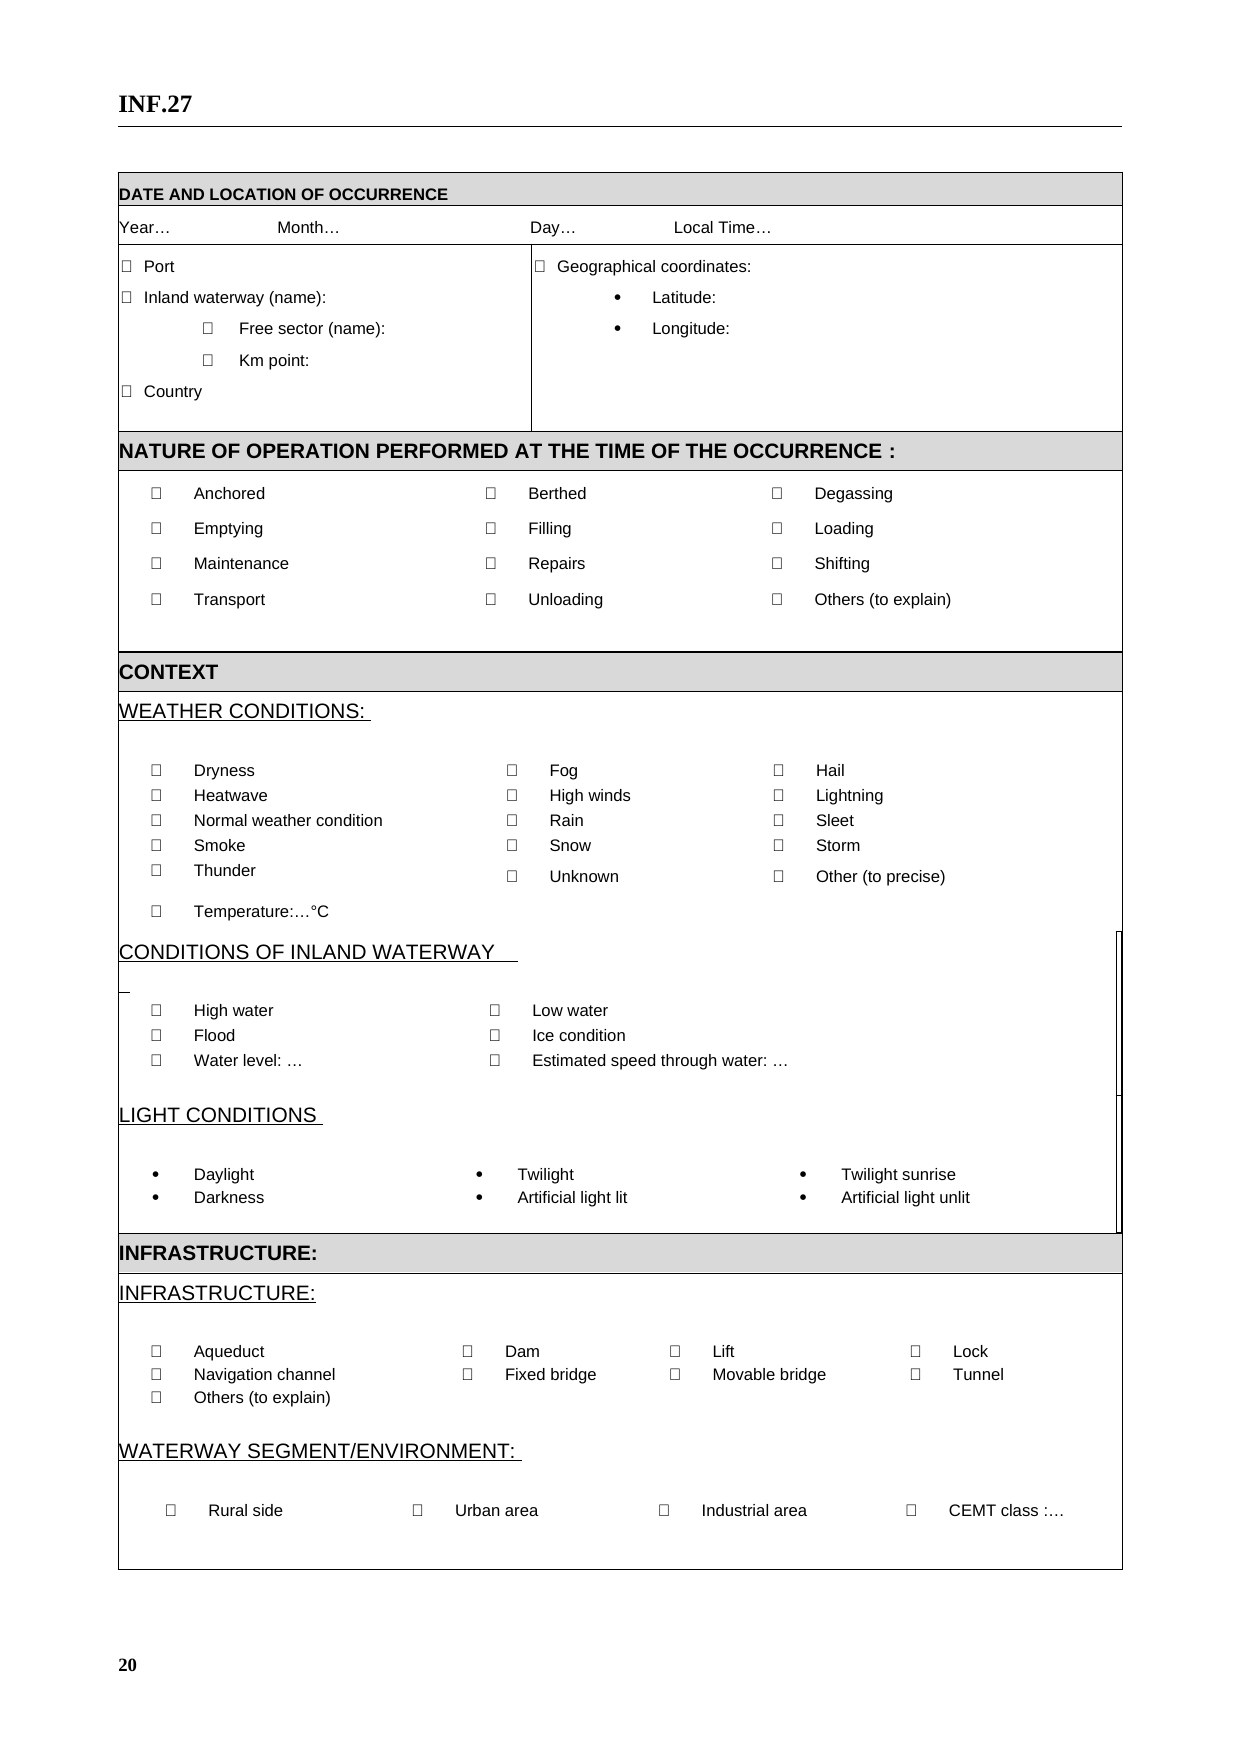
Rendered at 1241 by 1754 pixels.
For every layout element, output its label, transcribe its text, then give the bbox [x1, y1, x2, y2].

table_cell Shifting [739, 542, 1122, 577]
table_cell CONTEXT [119, 653, 1122, 691]
table_cell WATERWAY SEGMENT/ENVIRONMENT: [119, 1432, 1122, 1569]
table_cell NATURE OF OPERATION PERFORMED AT THE TIME OF THE OCCURRENCE : [119, 432, 1122, 470]
table_cell Berthed [453, 471, 739, 506]
table_cell Others (to explain) [739, 577, 1122, 651]
table_cell Anchored [119, 471, 452, 506]
table_cell Transport [119, 577, 452, 651]
table_cell Geographical coordinates: Latitude: Longitude: [532, 245, 1122, 431]
table_cell Port Inland waterway (name): Free sector (name): Km point: Country [119, 245, 531, 431]
table_cell WEATHER CONDITIONS: [119, 692, 1122, 1233]
table_cell Repairs [453, 542, 739, 577]
table_header DATE AND LOCATION OF OCCURRENCE [119, 173, 1122, 205]
table_cell Maintenance [119, 542, 452, 577]
table_cell Unloading [453, 577, 739, 651]
table_cell Emptying [119, 506, 452, 542]
table_cell Degassing [739, 471, 1122, 506]
table_cell Filling [453, 506, 739, 542]
table_cell INFRASTRUCTURE: [119, 1274, 1122, 1432]
table_cell INFRASTRUCTURE: [119, 1234, 1122, 1272]
table_cell Year… Month… Day… Local Time… [119, 206, 1122, 243]
table_cell Loading [739, 506, 1122, 542]
